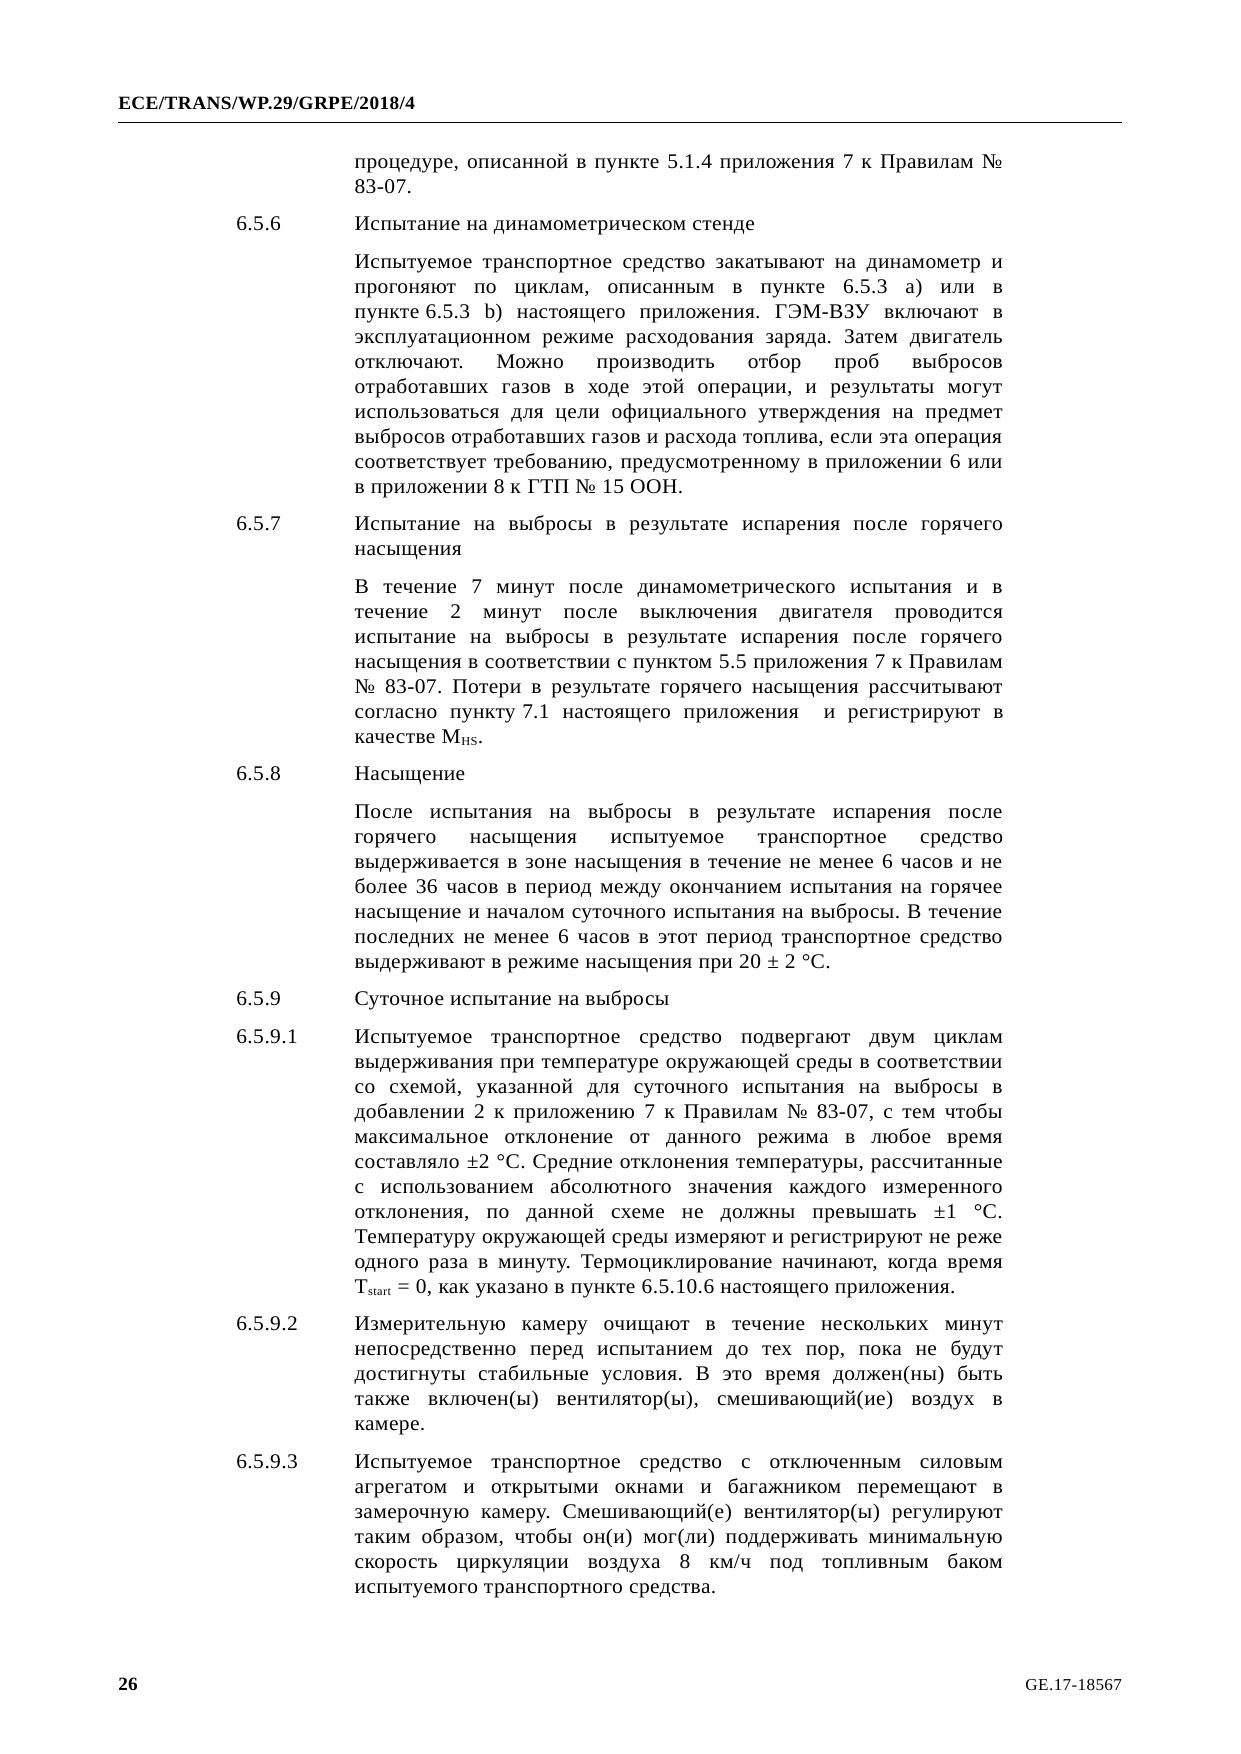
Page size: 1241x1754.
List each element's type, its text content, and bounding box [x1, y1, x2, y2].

text 6.5.7 Испытание на выбросы в результате испарения после горячего насыщения [236, 510, 1004, 560]
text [354, 148, 1004, 198]
text 6.5.9.2 Измерительную камеру очищают в течение нескольких минут непосредственно перед испытанием до тех пор, пока не будут достигнуты стабильные условия. В это время должен(ны) быть также включен(ы) вентилятор(ы), смешивающий(ие) воздух в камере. [236, 1310, 1004, 1435]
text В течение 7 минут после динамометрического испытания и в течение 2 минут после выключения двигателя проводится испытание на выбросы в результате испарения после горячего насыщения в соответствии с пунктом 5.5 приложения 7 к Правилам № 83-07. Потери в результате горячего насыщения рассчитывают согласно пункту 7.1 настоящего приложения и регистрируют в качестве MHS. [236, 573, 1004, 748]
text 6.5.9.1 Испытуемое транспортное средство подвергают двум циклам выдерживания при температуре окружающей среды в соответствии со схемой, указанной для суточного испытания на выбросы в добавлении 2 к приложению 7 к Правилам № 83-07, с тем чтобы максимальное отклонение от данного режима в любое время составляло ±2 °C. Средние отклонения температуры, рассчитанные с использованием абсолютного значения каждого измеренного отклонения, по данной схеме не должны превышать ±1 °C. Температуру окружающей среды измеряют и регистрируют не реже одного раза в минуту. Термоциклирование начинают, когда время Tstart = 0, как указано в пункте 6.5.10.6 настоящего приложения. [236, 1023, 1004, 1298]
text 6.5.8 Насыщение [236, 760, 1004, 785]
text После испытания на выбросы в результате испарения после горячего насыщения испытуемое транспортное средство выдерживается в зоне насыщения в течение не менее 6 часов и не более 36 часов в период между окончанием испытания на горячее насыщение и началом суточного испытания на выбросы. В течение последних не менее 6 часов в этот период транспортное средство выдерживают в режиме насыщения при 20 ± 2 °C. [236, 798, 1004, 973]
text Испытуемое транспортное средство закатывают на динамометр и прогоняют по циклам, описанным в пункте 6.5.3 а) или в пункте 6.5.3 b) настоящего приложения. ГЭМ-ВЗУ включают в эксплуатационном режиме расходования заряда. Затем двигатель отключают. Можно производить отбор проб выбросов отработавших газов в ходе этой операции, и результаты могут использоваться для цели официального утверждения на предмет выбросов отработавших газов и расхода топлива, если эта операция соответствует требованию, предусмотренному в приложении 6 или в приложении 8 к ГТП № 15 ООН. [354, 248, 1004, 498]
text 6.5.9 Суточное испытание на выбросы [236, 985, 1004, 1010]
text 6.5.9.3 Испытуемое транспортное средство с отключенным силовым агрегатом и открытыми окнами и багажником перемещают в замерочную камеру. Смешивающий(е) вентилятор(ы) регулируют таким образом, чтобы он(и) мог(ли) поддерживать минимальную скорость циркуляции воздуха 8 км/ч под топливным баком испытуемого транспортного средства. [236, 1448, 1004, 1598]
text 6.5.6 Испытание на динамометрическом стенде [236, 210, 1004, 235]
